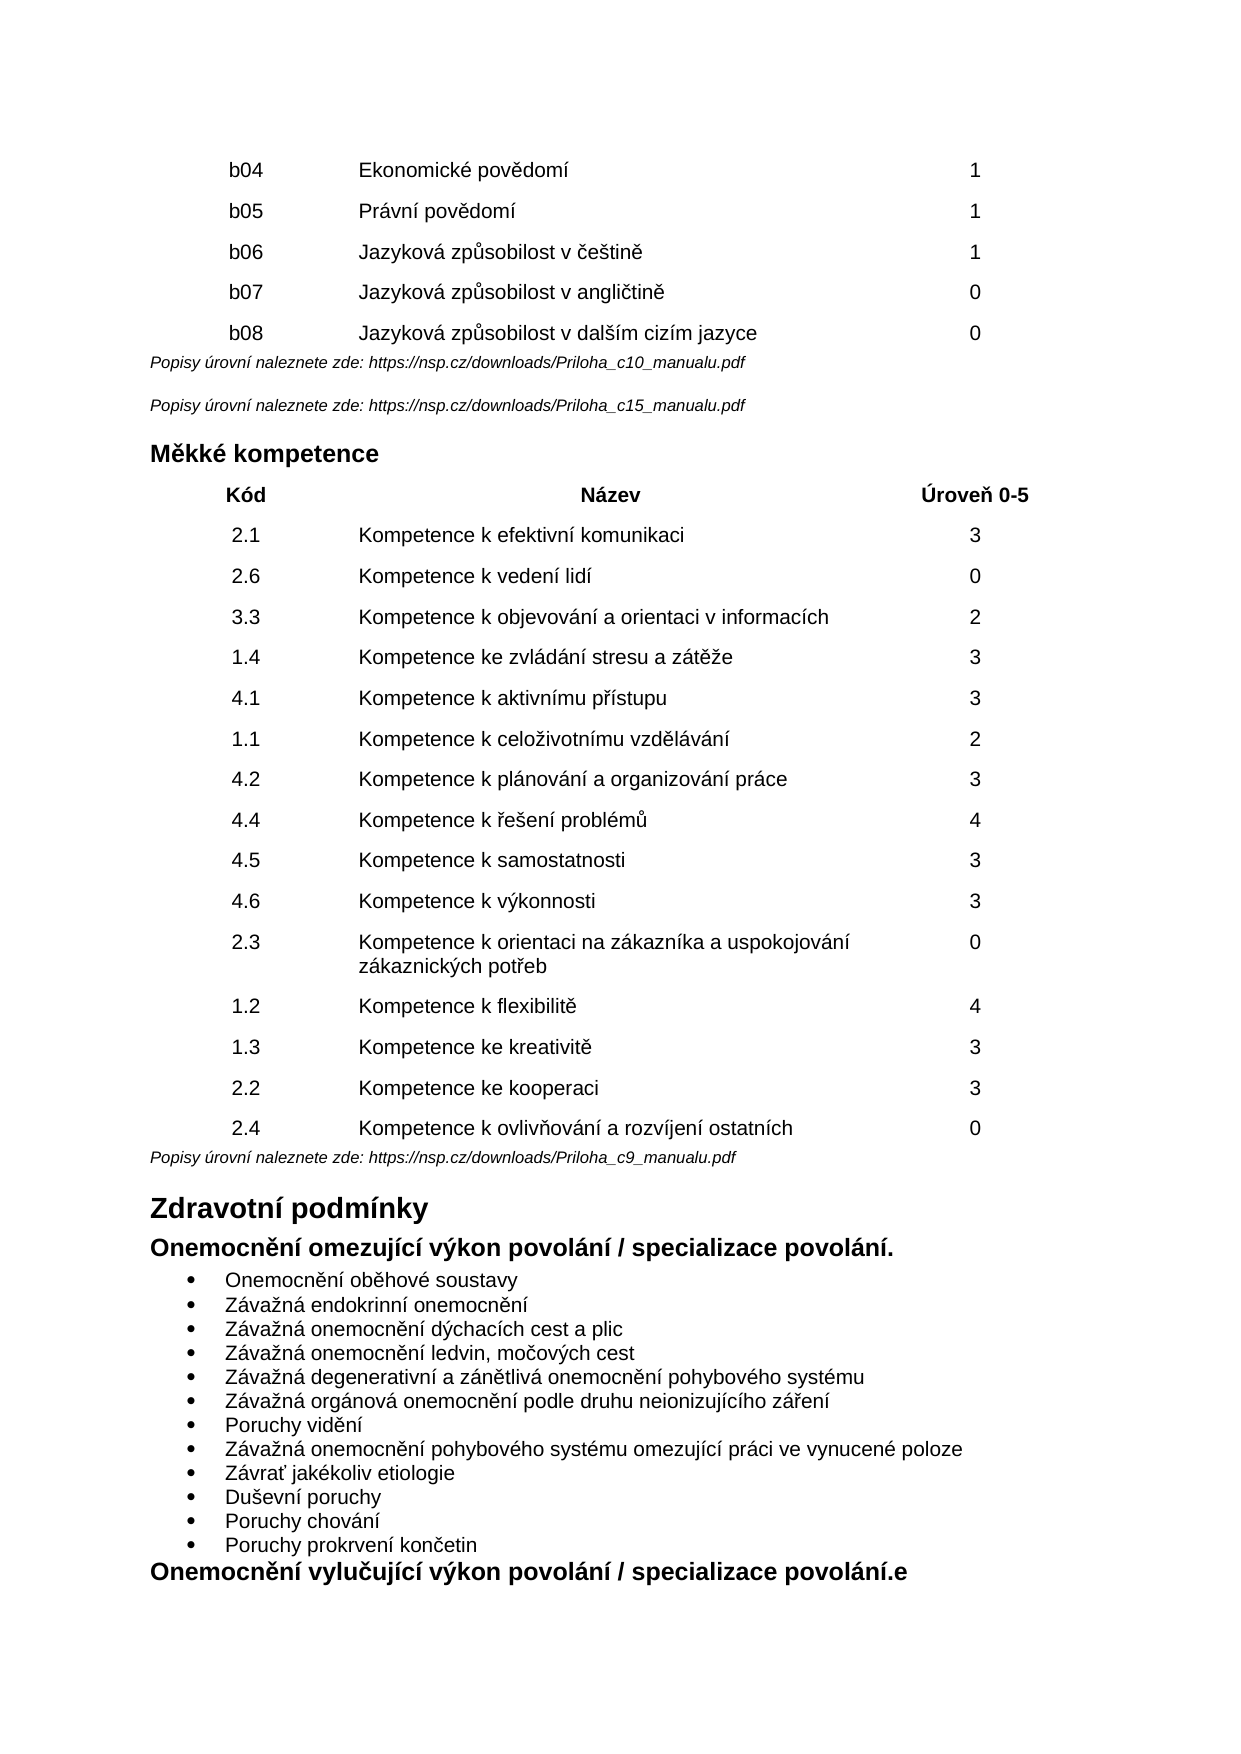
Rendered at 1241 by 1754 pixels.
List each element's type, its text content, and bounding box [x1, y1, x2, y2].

table_cell b06 [142, 231, 350, 272]
table_cell Kompetence k flexibilitě [350, 986, 871, 1026]
table_cell 0 [871, 921, 1079, 986]
text Popisy úrovní naleznete zde: https://nsp.cz/downloads/Priloha_c15_manualu.pdf [150, 396, 1090, 415]
table_cell b07 [142, 272, 350, 312]
list Závažná onemocnění pohybového systému omezující práci ve vynucené poloze [187, 1437, 1090, 1461]
table_cell 3 [871, 637, 1079, 677]
table_cell Kompetence k celoživotnímu vzdělávání [350, 718, 871, 759]
table_cell Ekonomické povědomí [350, 150, 871, 191]
table_cell Kompetence k vedení lidí [350, 556, 871, 596]
table_header Úroveň 0-5 [871, 474, 1079, 515]
table_cell 0 [871, 313, 1079, 353]
table_cell 2 [871, 596, 1079, 637]
table_cell Kompetence k ovlivňování a rozvíjení ostatních [350, 1108, 871, 1148]
list Závažná onemocnění dýchacích cest a plic [187, 1316, 1090, 1341]
list Závažná degenerativní a zánětlivá onemocnění pohybového systému [187, 1364, 1090, 1389]
table_cell 3 [871, 678, 1079, 718]
table_cell 3 [871, 881, 1079, 921]
text Popisy úrovní naleznete zde: https://nsp.cz/downloads/Priloha_c9_manualu.pdf [150, 1148, 1090, 1167]
table_cell Kompetence k řešení problémů [350, 799, 871, 840]
table_cell Kompetence k aktivnímu přístupu [350, 678, 871, 718]
table_cell Kompetence ke zvládání stresu a zátěže [350, 637, 871, 677]
table_cell 4.6 [142, 881, 350, 921]
table_cell b04 [142, 150, 350, 191]
subtitle Onemocnění omezující výkon povolání / specializace povolání. [150, 1233, 1090, 1262]
table_cell 0 [871, 556, 1079, 596]
table_header Název [350, 474, 871, 515]
list Poruchy chování [187, 1509, 1090, 1533]
list Závažná endokrinní onemocnění [187, 1292, 1090, 1316]
table_cell 0 [871, 272, 1079, 312]
list Onemocnění oběhové soustavy [187, 1268, 1090, 1292]
table_cell Kompetence ke kooperaci [350, 1067, 871, 1108]
table_cell Jazyková způsobilost v dalším cizím jazyce [350, 313, 871, 353]
list Závrať jakékoliv etiologie [187, 1461, 1090, 1485]
table_cell 3 [871, 1026, 1079, 1067]
table_cell 2.1 [142, 515, 350, 556]
table_cell 1 [871, 191, 1079, 231]
list Poruchy vidění [187, 1413, 1090, 1437]
table_cell Kompetence k plánování a organizování práce [350, 759, 871, 799]
table_cell 3 [871, 840, 1079, 881]
table_cell 2.3 [142, 921, 350, 986]
table_cell Kompetence k objevování a orientaci v informacích [350, 596, 871, 637]
subtitle Zdravotní podmínky [150, 1191, 1090, 1225]
table_cell 1.1 [142, 718, 350, 759]
table_cell Kompetence k výkonnosti [350, 881, 871, 921]
table_cell 1 [871, 231, 1079, 272]
list Duševní poruchy [187, 1485, 1090, 1509]
table_header Kód [142, 474, 350, 515]
list Poruchy prokrvení končetin [187, 1533, 1090, 1557]
table_cell 4 [871, 986, 1079, 1026]
list Závažná orgánová onemocnění podle druhu neionizujícího záření [187, 1389, 1090, 1413]
table_cell 4.4 [142, 799, 350, 840]
table_cell 4.1 [142, 678, 350, 718]
list Závažná onemocnění ledvin, močových cest [187, 1341, 1090, 1364]
table_cell b05 [142, 191, 350, 231]
table_cell 4.2 [142, 759, 350, 799]
table_cell 1.3 [142, 1026, 350, 1067]
table_cell 1 [871, 150, 1079, 191]
table_cell Jazyková způsobilost v angličtině [350, 272, 871, 312]
table_cell Kompetence k efektivní komunikaci [350, 515, 871, 556]
table_cell b08 [142, 313, 350, 353]
table_cell 0 [871, 1108, 1079, 1148]
table_cell Kompetence k orientaci na zákazníka a uspokojování zákaznických potřeb [350, 921, 871, 986]
table_cell 3 [871, 759, 1079, 799]
table_cell Jazyková způsobilost v češtině [350, 231, 871, 272]
table_cell 2.2 [142, 1067, 350, 1108]
table_cell Kompetence ke kreativitě [350, 1026, 871, 1067]
text Popisy úrovní naleznete zde: https://nsp.cz/downloads/Priloha_c10_manualu.pdf [150, 353, 1090, 372]
subtitle Měkké kompetence [150, 439, 1090, 468]
table_cell Právní povědomí [350, 191, 871, 231]
table_cell 3.3 [142, 596, 350, 637]
table_cell 3 [871, 1067, 1079, 1108]
table_cell 3 [871, 515, 1079, 556]
table_cell 2.6 [142, 556, 350, 596]
table_cell 1.4 [142, 637, 350, 677]
table_cell Kompetence k samostatnosti [350, 840, 871, 881]
table_cell 2.4 [142, 1108, 350, 1148]
table_cell 1.2 [142, 986, 350, 1026]
subtitle Onemocnění vylučující výkon povolání / specializace povolání.e [150, 1557, 1090, 1586]
table_cell 2 [871, 718, 1079, 759]
table_cell 4.5 [142, 840, 350, 881]
table_cell 4 [871, 799, 1079, 840]
